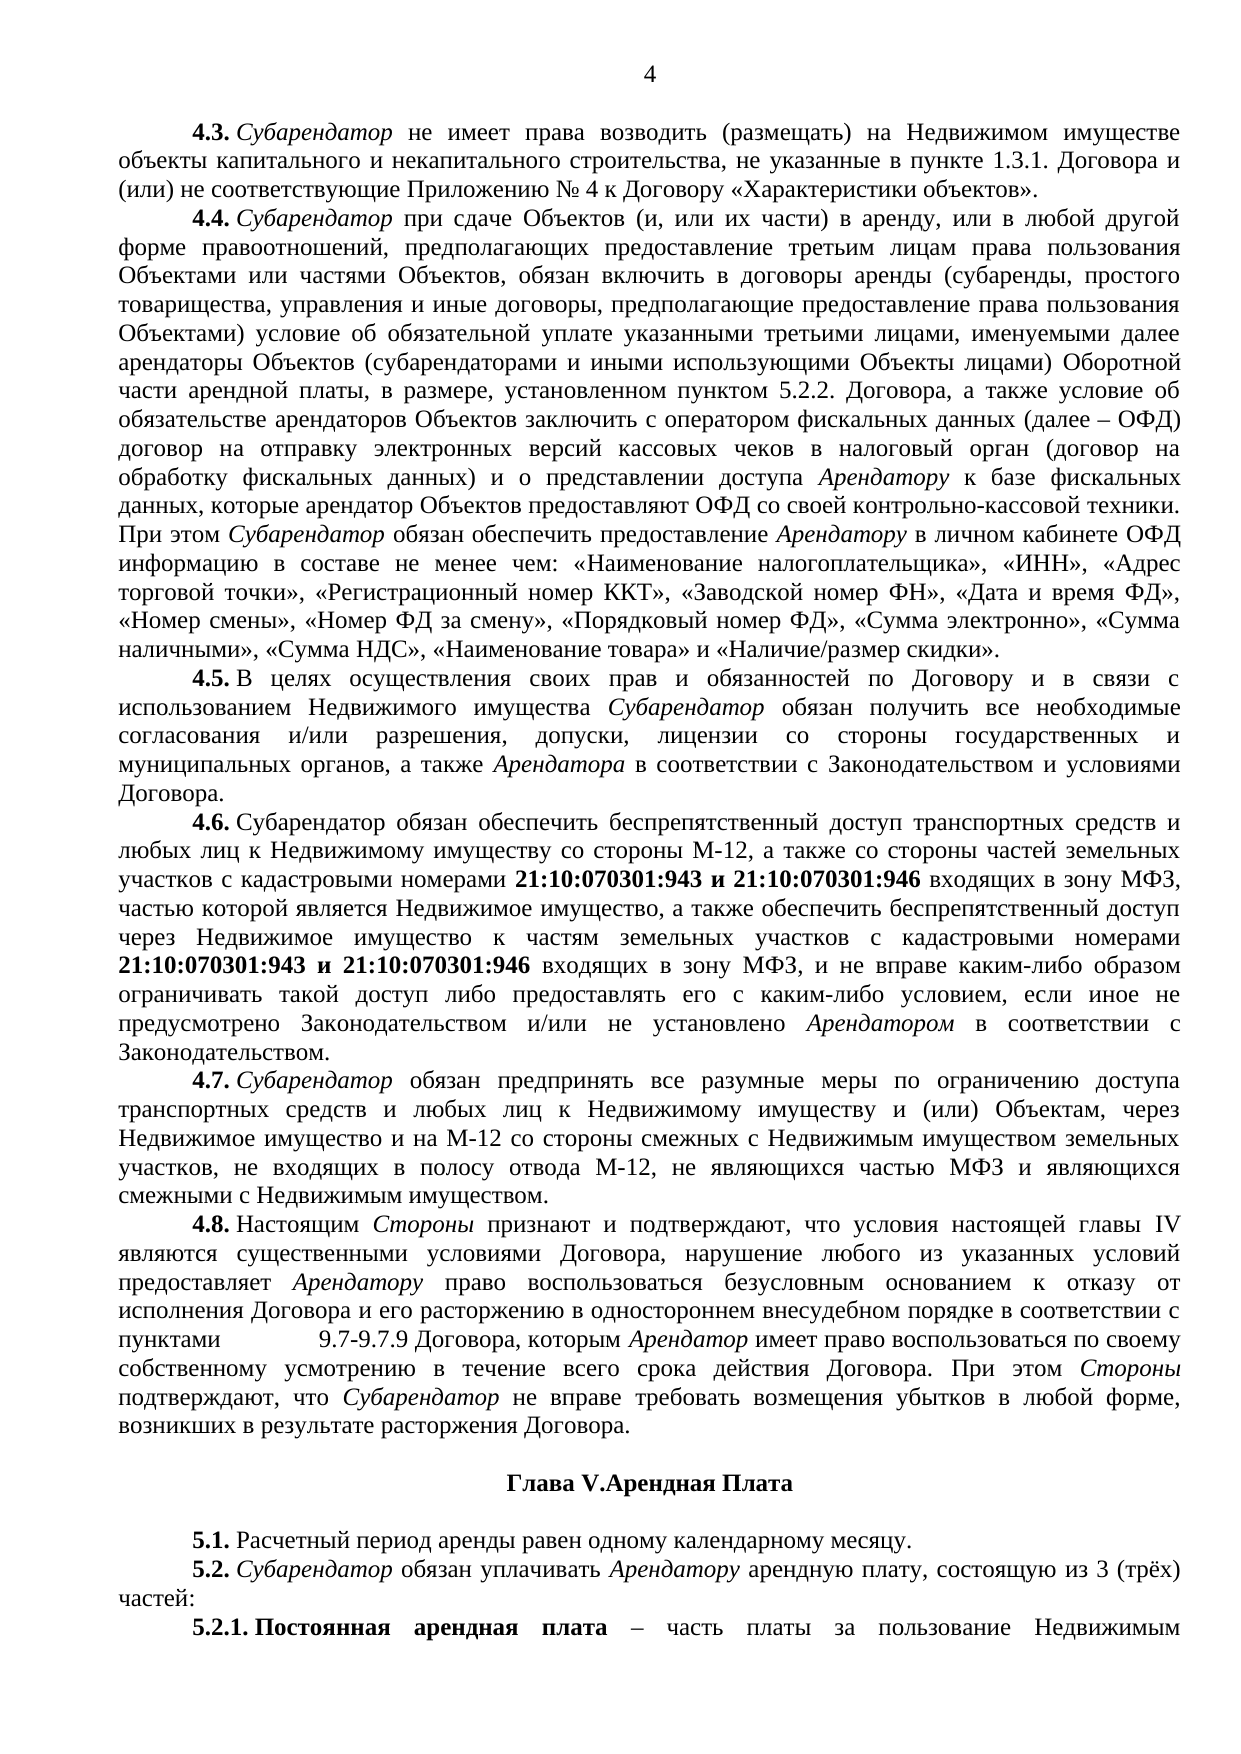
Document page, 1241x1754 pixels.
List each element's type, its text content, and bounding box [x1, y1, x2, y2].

list Субарендатор обязан уплачивать Арендатору арендную плату, состоящую из 3 (трёх) частей: [118, 1554, 1181, 1612]
list Расчетный период аренды равен одному календарному месяцу. [118, 1525, 1181, 1554]
list В целях осуществления своих прав и обязанностей по Договору и в связи с использованием Недвижимого имущества Субарендатор обязан получить все необходимые согласования и/или разрешения, допуски, лицензии со стороны государственных и муниципальных органов, а также Арендатора в соответствии с Законодательством и условиями Договора. [118, 663, 1181, 807]
list Субарендатор не имеет права возводить (размещать) на Недвижимом имуществе объекты капитального и некапитального строительства, не указанные в пункте 1.3.1. Договора и (или) не соответствующие Приложению № 4 к Договору «Характеристики объектов». [118, 117, 1181, 203]
list Настоящим Стороны признают и подтверждают, что условия настоящей главы IV являются существенными условиями Договора, нарушение любого из указанных условий предоставляет Арендатору право воспользоваться безусловным основанием к отказу от исполнения Договора и его расторжению в одностороннем внесудебном порядке в соответствии с пунктами 9.7-9.7.9 Договора, которым Арендатор имеет право воспользоваться по своему собственному усмотрению в течение всего срока действия Договора. При этом Стороны подтверждают, что Субарендатор не вправе требовать возмещения убытков в любой форме, возникших в результате расторжения Договора. [118, 1209, 1181, 1439]
list Субарендатор обязан обеспечить беспрепятственный доступ транспортных средств и любых лиц к Недвижимому имуществу со стороны М-12, а также со стороны частей земельных участков с кадастровыми номерами 21:10:070301:943 и 21:10:070301:946 входящих в зону МФЗ, частью которой является Недвижимое имущество, а также обеспечить беспрепятственный доступ через Недвижимое имущество к частям земельных участков с кадастровыми номерами 21:10:070301:943 и 21:10:070301:946 входящих в зону МФЗ, и не вправе каким-либо образом ограничивать такой доступ либо предоставлять его с каким-либо условием, если иное не предусмотрено Законодательством и/или не установлено Арендатором в соответствии с Законодательством. [118, 807, 1181, 1065]
list Субарендатор обязан предпринять все разумные меры по ограничению доступа транспортных средств и любых лиц к Недвижимому имуществу и (или) Объектам, через Недвижимое имущество и на М-12 со стороны смежных с Недвижимым имуществом земельных участков, не входящих в полосу отвода М-12, не являющихся частью МФЗ и являющихся смежными с Недвижимым имуществом. [118, 1065, 1181, 1209]
text Глава V.Арендная Плата [118, 1468, 1181, 1497]
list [118, 1612, 1181, 1640]
list Субарендатор при сдаче Объектов (и, или их части) в аренду, или в любой другой форме правоотношений, предполагающих предоставление третьим лицам права пользования Объектами или частями Объектов, обязан включить в договоры аренды (субаренды, простого товарищества, управления и иные договоры, предполагающие предоставление права пользования Объектами) условие об обязательной уплате указанными третьими лицами, именуемыми далее арендаторы Объектов (субарендаторами и иными использующими Объекты лицами) Оборотной части арендной платы, в размере, установленном пунктом 5.2.2. Договора, а также условие об обязательстве арендаторов Объектов заключить с оператором фискальных данных (далее – ОФД) договор на отправку электронных версий кассовых чеков в налоговый орган (договор на обработку фискальных данных) и о представлении доступа Арендатору к базе фискальных данных, которые арендатор Объектов предоставляют ОФД со своей контрольно-кассовой техники. При этом Субарендатор обязан обеспечить предоставление Арендатору в личном кабинете ОФД информацию в составе не менее чем: «Наименование налогоплательщика», «ИНН», «Адрес торговой точки», «Регистрационный номер ККТ», «Заводской номер ФН», «Дата и время ФД», «Номер смены», «Номер ФД за смену», «Порядковый номер ФД», «Сумма электронно», «Сумма наличными», «Сумма НДС», «Наименование товара» и «Наличие/размер скидки». [118, 203, 1181, 663]
